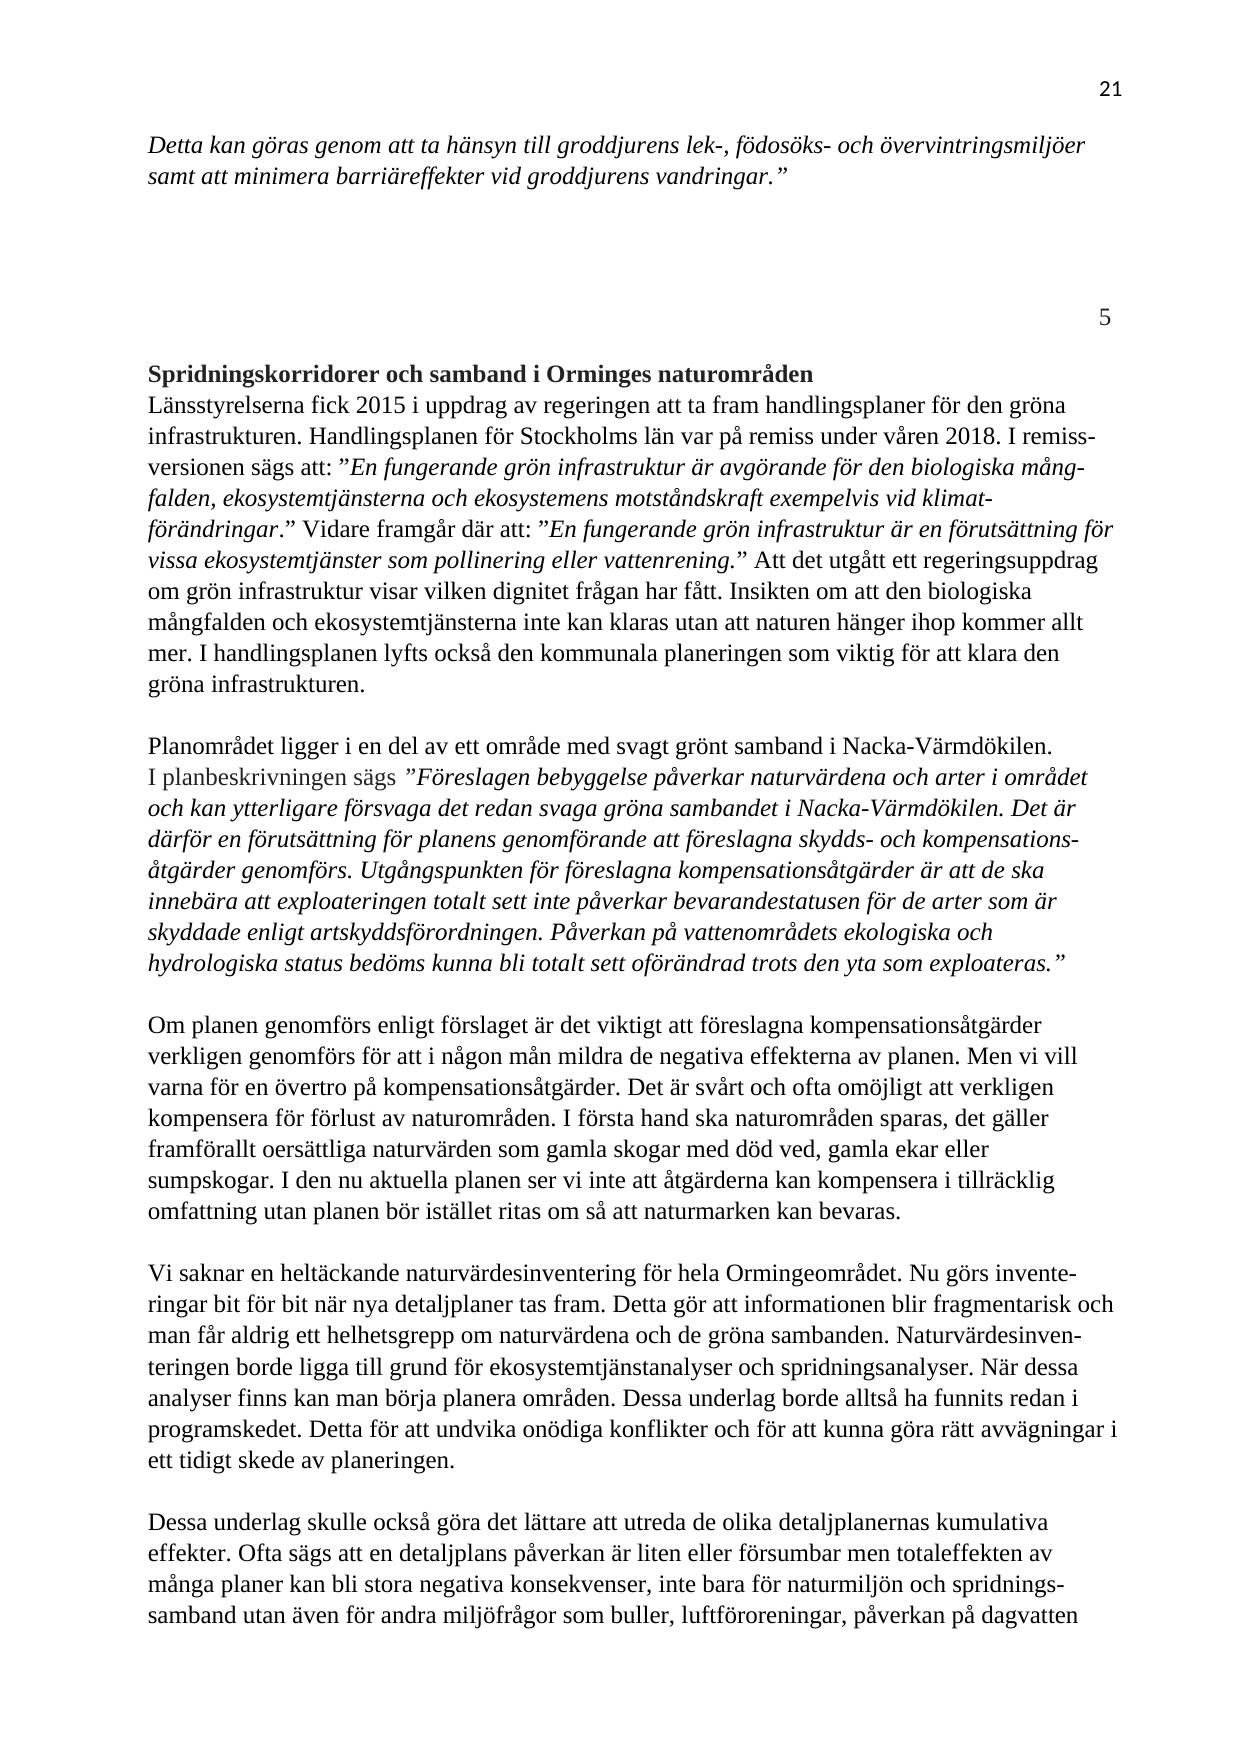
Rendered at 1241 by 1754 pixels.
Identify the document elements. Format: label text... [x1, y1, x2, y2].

text 5 [963, 302, 1122, 331]
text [148, 1507, 1122, 1629]
text Länsstyrelserna fick 2015 i uppdrag av regeringen att ta fram handlingsplaner för den gröna infrastrukturen. Handlingsplanen för Stockholms län var på remiss under våren 2018. I remiss-versionen sägs att: ”En fungerande grön infrastruktur är avgörande för den biologiska mång-falden, ekosystemtjänsterna och ekosystemens motståndskraft exempelvis vid klimat-förändringar.” Vidare framgår där att: ”En fungerande grön infrastruktur är en förutsättning för vissa ekosystemtjänster som pollinering eller vattenrening.” Att det utgått ett regeringsuppdrag om grön infrastruktur visar vilken dignitet frågan har fått. Insikten om att den biologiska mångfalden och ekosystemtjänsterna inte kan klaras utan att naturen hänger ihop kommer allt mer. I handlingsplanen lyfts också den kommunala planeringen som viktig för att klara den gröna infrastrukturen. [148, 390, 1122, 698]
text Spridningskorridorer och samband i Orminges naturområden [148, 359, 1122, 387]
text teringen borde ligga till grund för ekosystemtjänstanalyser och spridningsanalyser. När dessa analyser finns kan man börja planera områden. Dessa underlag borde alltså ha funnits redan i programskedet. Detta för att undvika onödiga konflikter och för att kunna göra rätt avvägningar i ett tidigt skede av planeringen. [148, 1352, 1122, 1473]
text Planområdet ligger i en del av ett område med svagt grönt samband i Nacka-Värmdökilen. I planbeskrivningen sägs ”Föreslagen bebyggelse påverkar naturvärdena och arter i området och kan ytterligare försvaga det redan svaga gröna sambandet i Nacka-Värmdökilen. Det är därför en förutsättning för planens genomförande att föreslagna skydds- och kompensations-åtgärder genomförs. Utgångspunkten för föreslagna kompensationsåtgärder är att de ska innebära att exploateringen totalt sett inte påverkar bevarandestatusen för de arter som är skyddade enligt artskyddsförordningen. Påverkan på vattenområdets ekologiska och hydrologiska status bedöms kunna bli totalt sett oförändrad trots den yta som exploateras.” [148, 731, 1122, 977]
text Om planen genomförs enligt förslaget är det viktigt att föreslagna kompensationsåtgärder verkligen genomförs för att i någon mån mildra de negativa effekterna av planen. Men vi vill varna för en övertro på kompensationsåtgärder. Det är svårt och ofta omöjligt att verkligen kompensera för förlust av naturområden. I första hand ska naturområden sparas, det gäller framförallt oersättliga naturvärden som gamla skogar med död ved, gamla ekar eller sumpskogar. I den nu aktuella planen ser vi inte att åtgärderna kan kompensera i tillräcklig omfattning utan planen bör istället ritas om så att naturmarken kan bevaras. [148, 1010, 1122, 1225]
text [148, 130, 1122, 190]
text Vi saknar en heltäckande naturvärdesinventering för hela Ormingeområdet. Nu görs invente-ringar bit för bit när nya detaljplaner tas fram. Detta gör att informationen blir fragmentarisk och man får aldrig ett helhetsgrepp om naturvärdena och de gröna sambanden. Naturvärdesinven- [148, 1258, 1122, 1349]
